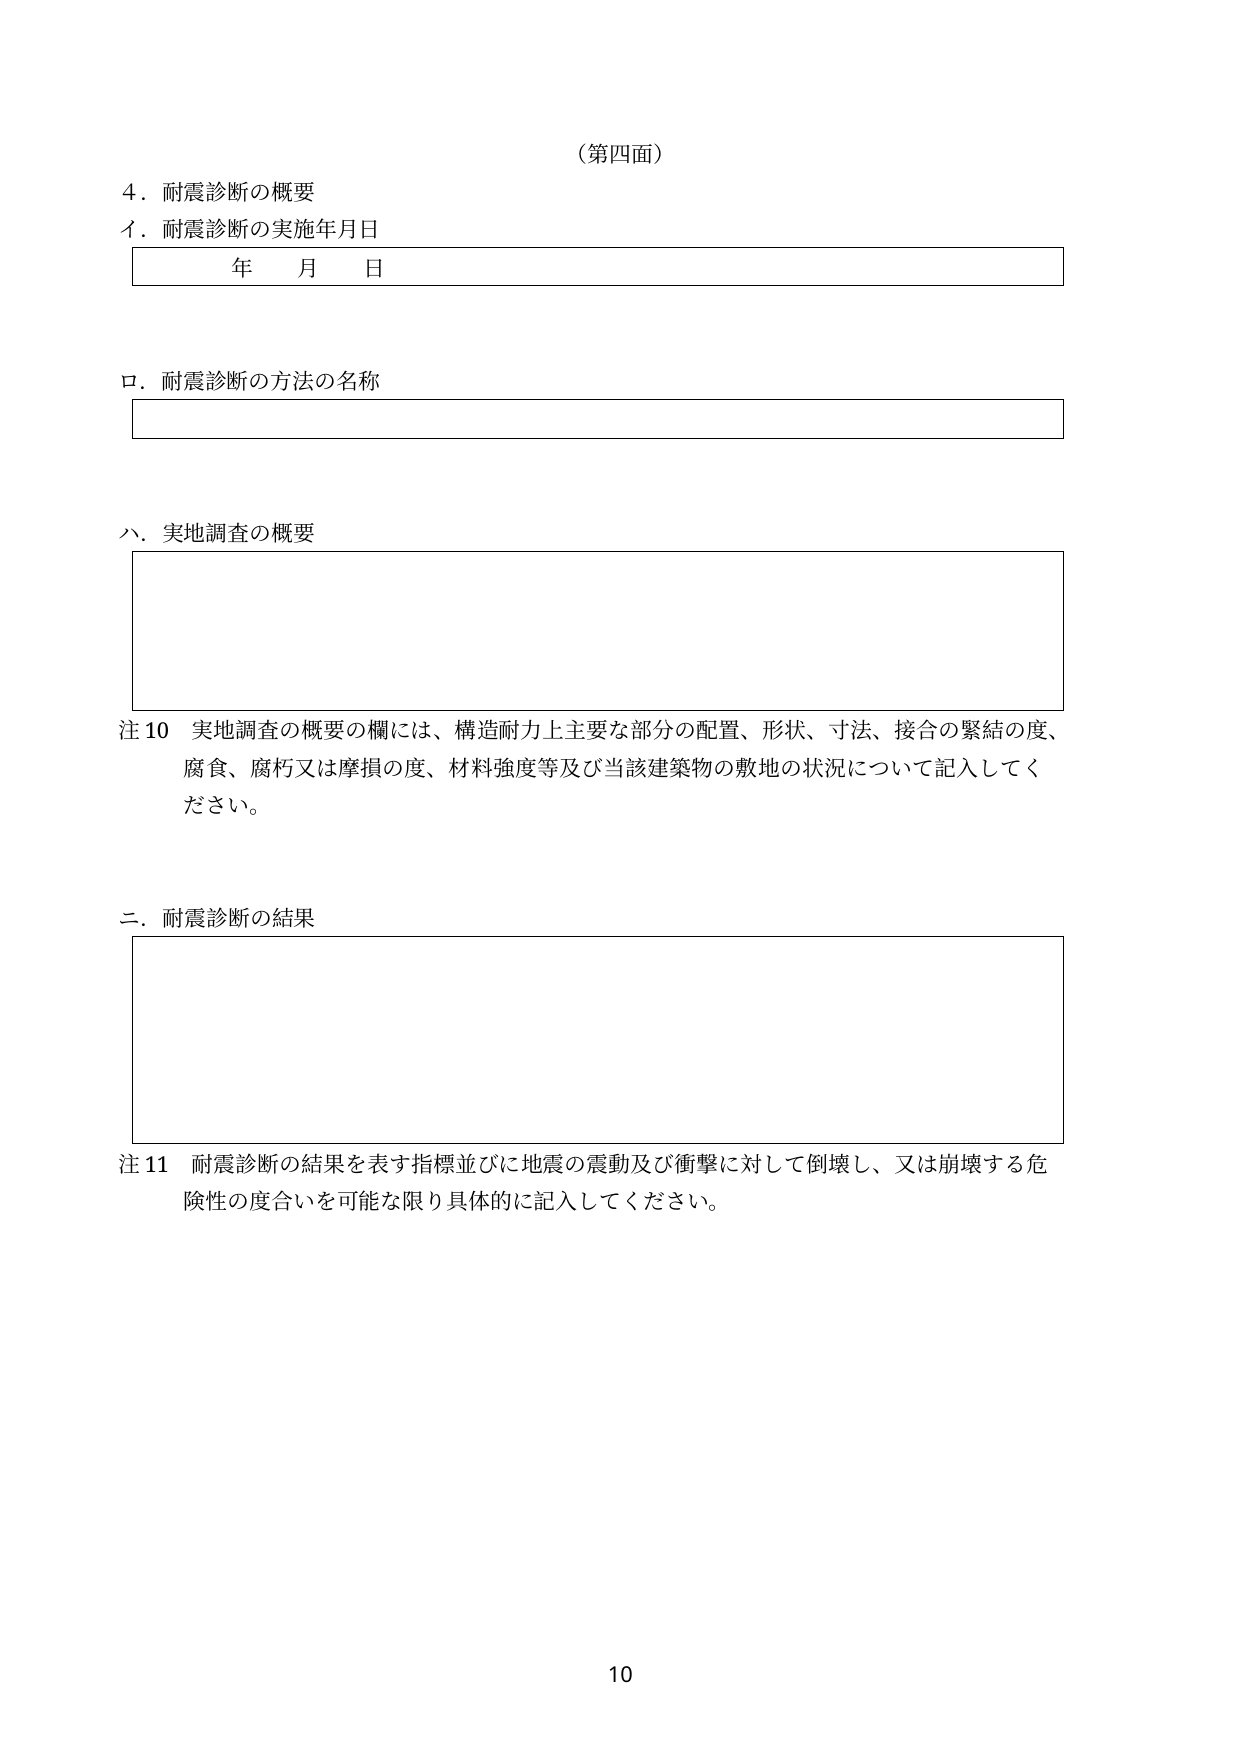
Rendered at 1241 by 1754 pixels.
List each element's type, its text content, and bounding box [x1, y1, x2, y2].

text イ．耐震診断の実施年月日 [118, 209, 1122, 247]
table_header [133, 552, 1063, 709]
text 注10 実地調査の概要の欄には、構造耐力上主要な部分の配置、形状、寸法、接合の緊結の度、腐食、腐朽又は摩損の度、材料強度等及び当該建築物の敷地の状況について記入してください。 [118, 711, 1048, 823]
table_header 年 月 日 [133, 248, 1063, 285]
text ニ．耐震診断の結果 [118, 898, 1122, 936]
text ４．耐震診断の概要 [118, 172, 1122, 209]
text （第四面） [118, 134, 1122, 172]
table_header [133, 400, 1063, 437]
table_header [133, 937, 1063, 1143]
text ロ．耐震診断の方法の名称 [118, 361, 1122, 399]
text 注11 耐震診断の結果を表す指標並びに地震の震動及び衝撃に対して倒壊し、又は崩壊する危険性の度合いを可能な限り具体的に記入してください。 [118, 1144, 1048, 1219]
text ハ．実地調査の概要 [118, 513, 1122, 551]
